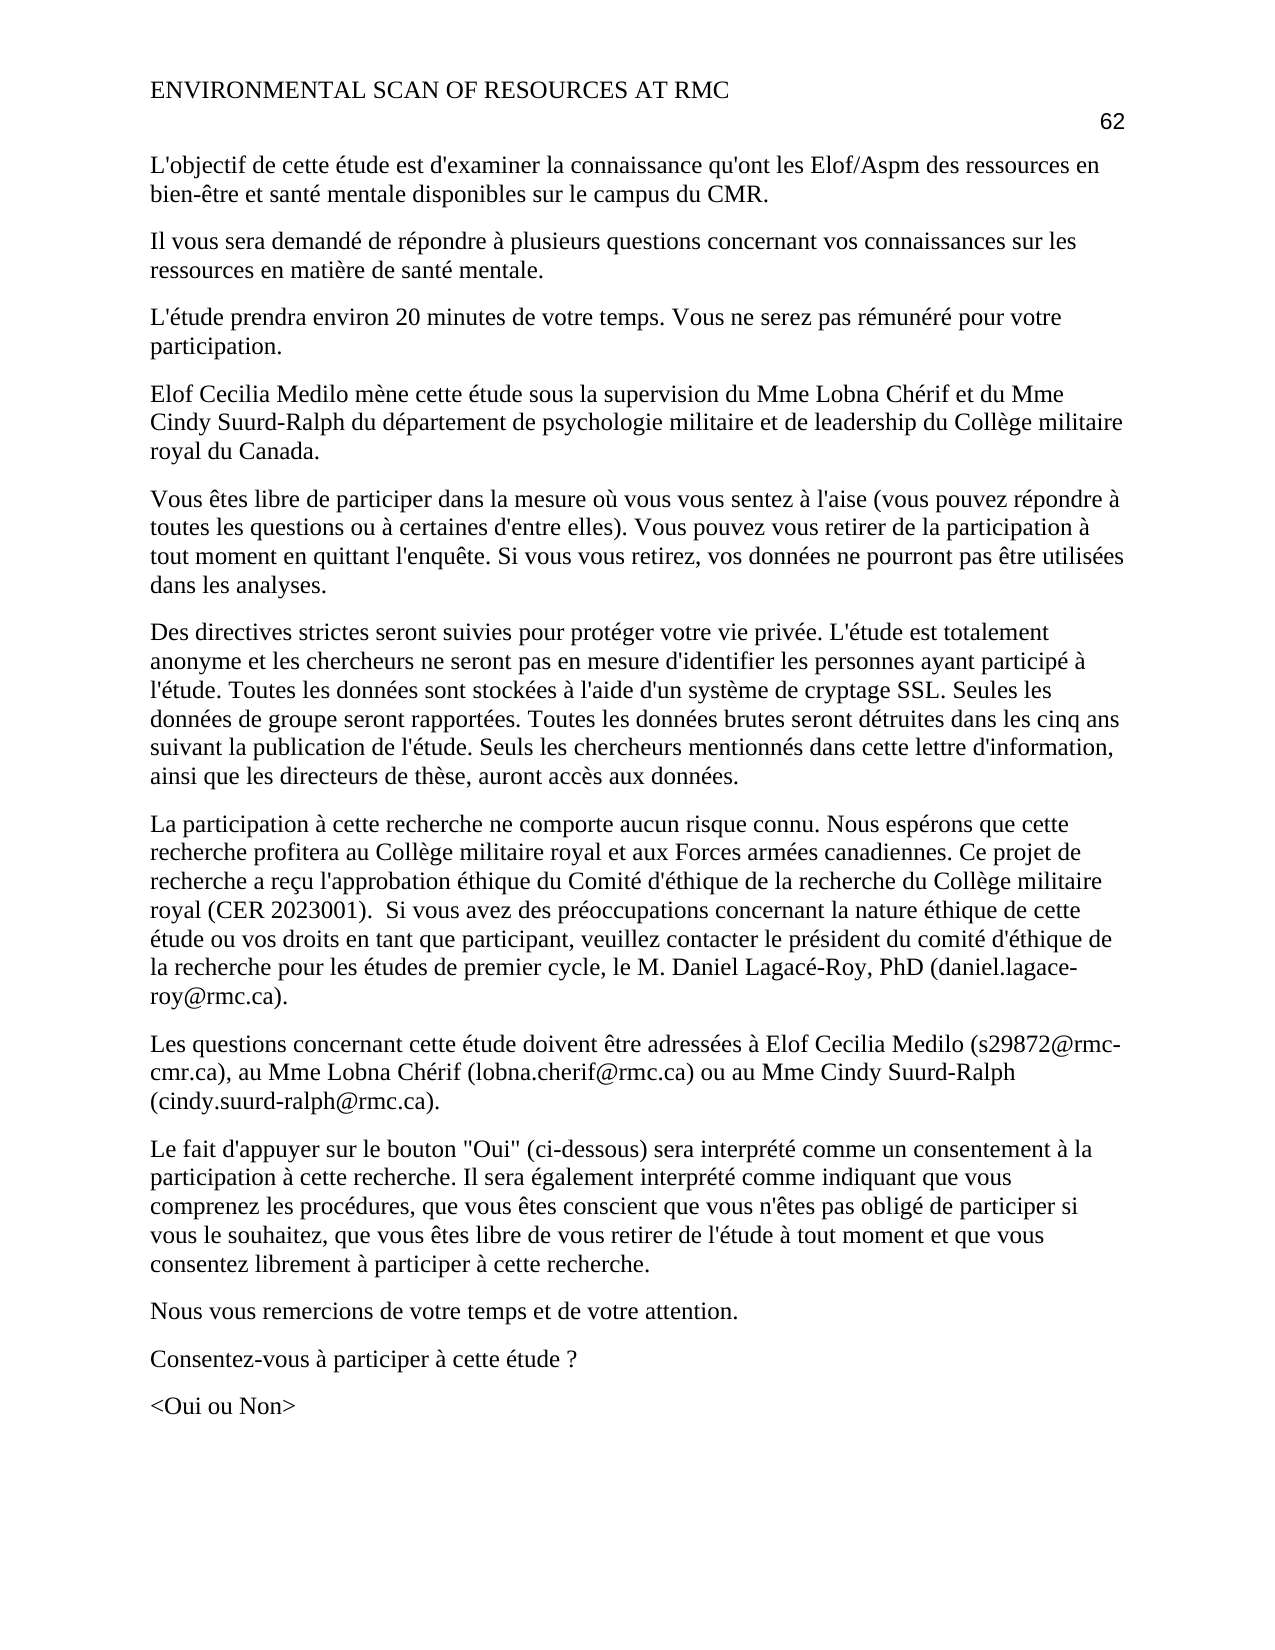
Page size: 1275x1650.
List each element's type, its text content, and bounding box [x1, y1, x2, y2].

text Elof Cecilia Medilo mène cette étude sous la supervision du Mme Lobna Chérif et du Mme Cindy Suurd-Ralph du département de psychologie militaire et de leadership du Collège militaire royal du Canada. [150, 379, 1125, 465]
text <Oui ou Non> [150, 1391, 1125, 1420]
text Il vous sera demandé de répondre à plusieurs questions concernant vos connaissances sur les ressources en matière de santé mentale. [150, 226, 1125, 284]
text Nous vous remercions de votre temps et de votre attention. [150, 1296, 1125, 1325]
text L'étude prendra environ 20 minutes de votre temps. Vous ne serez pas rémunéré pour votre participation. [150, 302, 1125, 360]
text L'objectif de cette étude est d'examiner la connaissance qu'ont les Elof/Aspm des ressources en bien-être et santé mentale disponibles sur le campus du CMR. [150, 150, 1125, 207]
text Les questions concernant cette étude doivent être adressées à Elof Cecilia Medilo (s29872@rmc-cmr.ca), au Mme Lobna Chérif (lobna.cherif@rmc.ca) ou au Mme Cindy Suurd-Ralph (cindy.suurd-ralph@rmc.ca). [150, 1029, 1125, 1115]
text Le fait d'appuyer sur le bouton "Oui" (ci-dessous) sera interprété comme un consentement à la participation à cette recherche. Il sera également interprété comme indiquant que vous comprenez les procédures, que vous êtes conscient que vous n'êtes pas obligé de participer si vous le souhaitez, que vous êtes libre de vous retirer de l'étude à tout moment et que vous consentez librement à participer à cette recherche. [150, 1134, 1125, 1277]
text Vous êtes libre de participer dans la mesure où vous vous sentez à l'aise (vous pouvez répondre à toutes les questions ou à certaines d'entre elles). Vous pouvez vous retirer de la participation à tout moment en quittant l'enquête. Si vous vous retirez, vos données ne pourront pas être utilisées dans les analyses. [150, 484, 1125, 599]
text La participation à cette recherche ne comporte aucun risque connu. Nous espérons que cette recherche profitera au Collège militaire royal et aux Forces armées canadiennes. Ce projet de recherche a reçu l'approbation éthique du Comité d'éthique de la recherche du Collège militaire royal (CER 2023001). Si vous avez des préoccupations concernant la nature éthique de cette étude ou vos droits en tant que participant, veuillez contacter le président du comité d'éthique de la recherche pour les études de premier cycle, le M. Daniel Lagacé-Roy, PhD (daniel.lagace-roy@rmc.ca). [150, 809, 1125, 1010]
text Des directives strictes seront suivies pour protéger votre vie privée. L'étude est totalement anonyme et les chercheurs ne seront pas en mesure d'identifier les personnes ayant participé à l'étude. Toutes les données sont stockées à l'aide d'un système de cryptage SSL. Seules les données de groupe seront rapportées. Toutes les données brutes seront détruites dans les cinq ans suivant la publication de l'étude. Seuls les chercheurs mentionnés dans cette lettre d'information, ainsi que les directeurs de thèse, auront accès aux données. [150, 617, 1125, 790]
text Consentez-vous à participer à cette étude ? [150, 1344, 1125, 1372]
